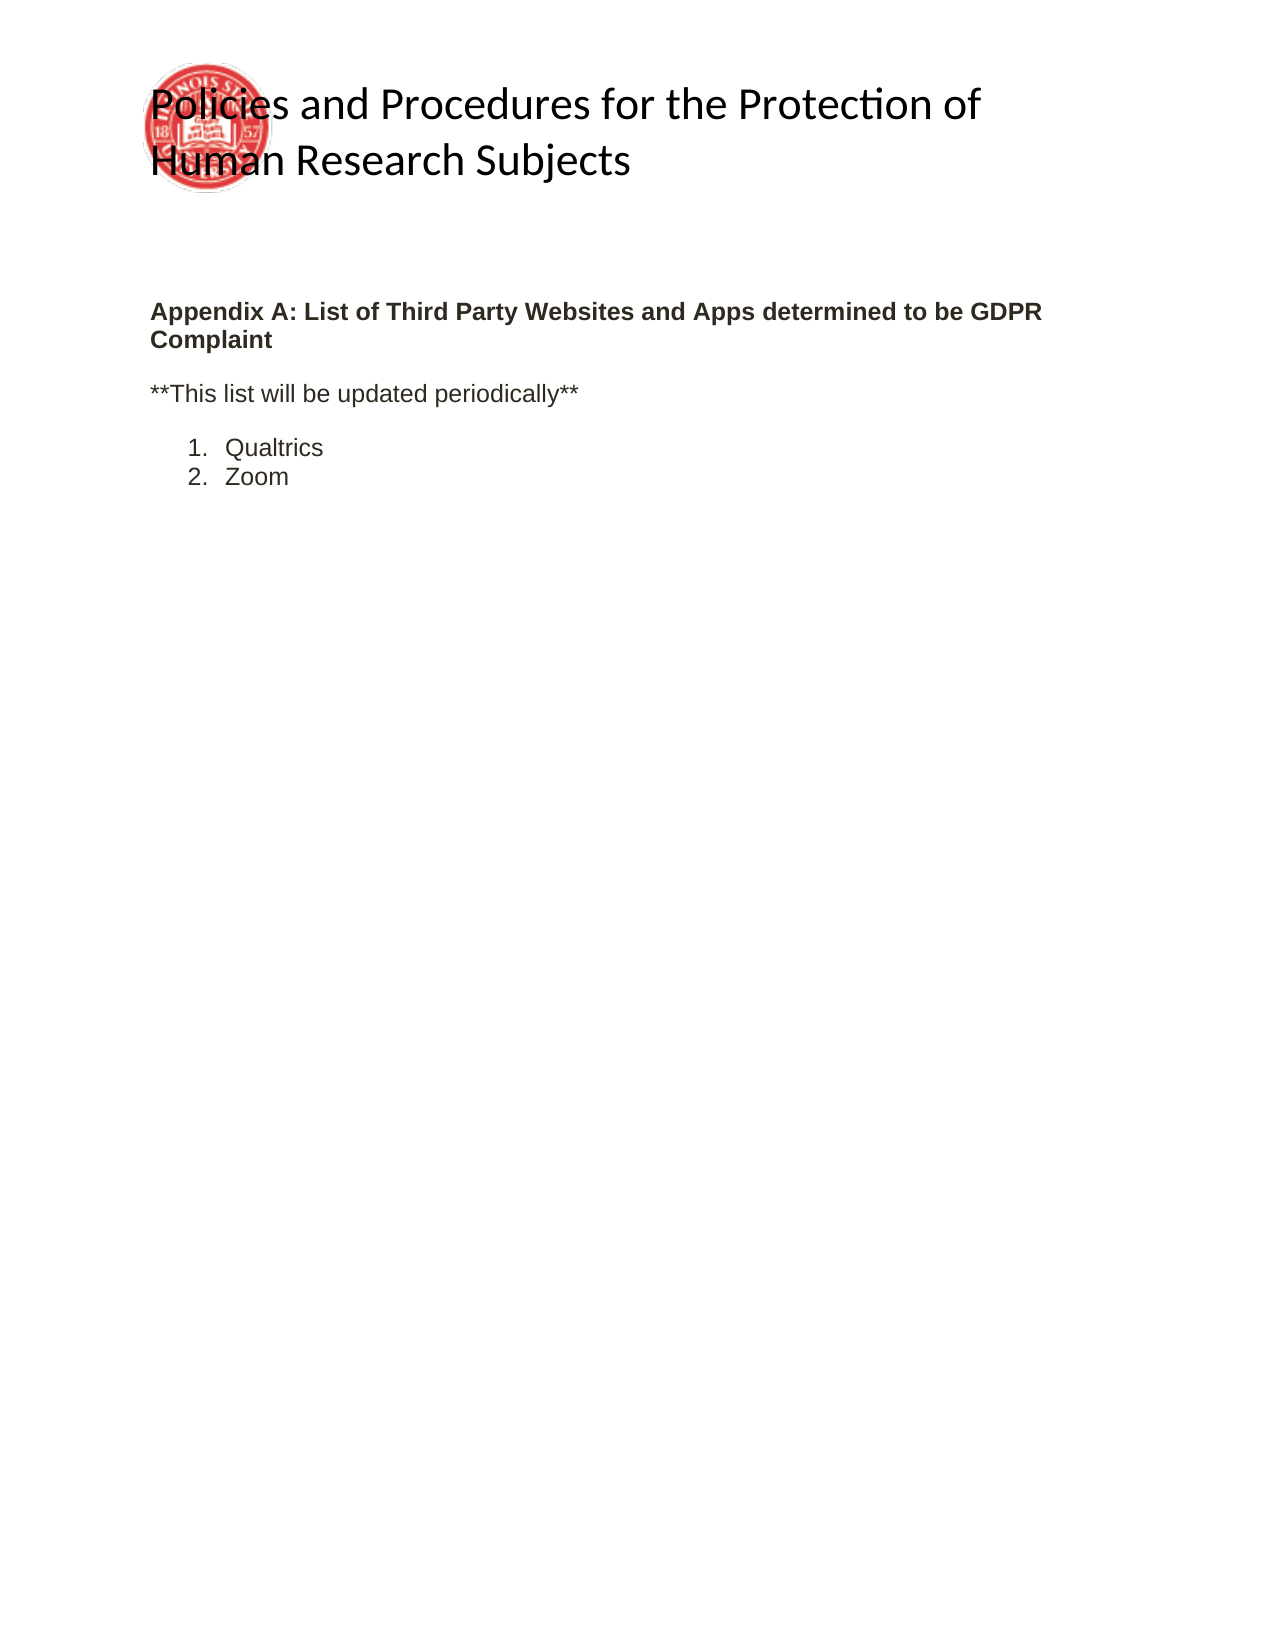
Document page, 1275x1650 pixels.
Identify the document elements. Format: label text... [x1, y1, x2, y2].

text Appendix A: List of Third Party Websites and Apps determined to be GDPR Complaint [150, 297, 1125, 354]
list Qualtrics [187, 433, 1125, 462]
picture [142, 62, 275, 198]
list Zoom [187, 462, 1125, 490]
text **This list will be updated periodically** [150, 379, 1125, 408]
